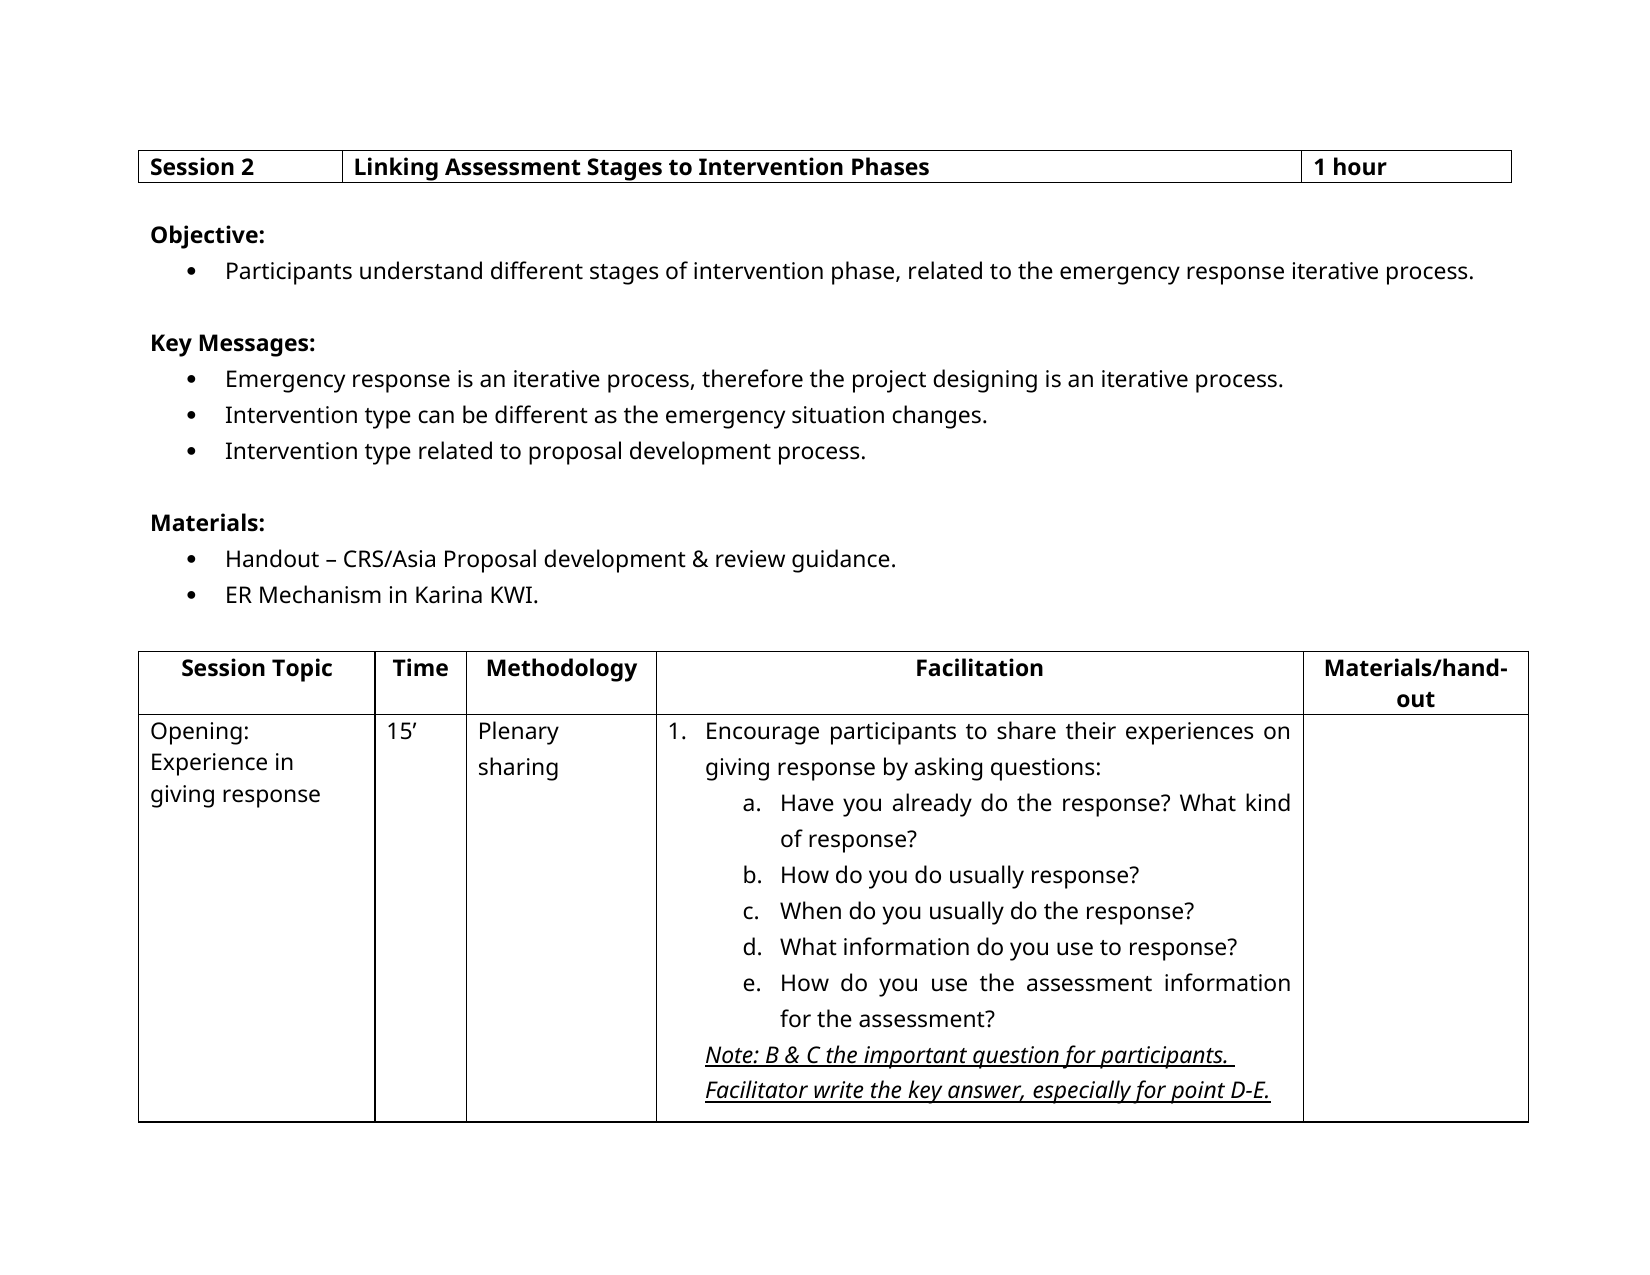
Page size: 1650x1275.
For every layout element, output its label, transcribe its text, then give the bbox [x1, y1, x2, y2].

table_header Session 2 [139, 151, 342, 182]
list Intervention type can be different as the emergency situation changes. [187, 399, 1500, 430]
table_header 1 hour [1302, 151, 1511, 182]
list Handout – CRS/Asia Proposal development & review guidance. [187, 543, 1500, 574]
text Objective: [150, 219, 1500, 251]
table_cell 15’ 15’ [376, 715, 466, 1121]
text Key Messages: [150, 327, 1500, 358]
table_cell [467, 715, 656, 1121]
list Participants understand different stages of intervention phase, related to the emergency response iterative process. [187, 255, 1500, 286]
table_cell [139, 715, 374, 1121]
text Materials: [150, 507, 1500, 538]
table_header Materials/hand-out [1304, 652, 1528, 714]
list Emergency response is an iterative process, therefore the project designing is an iterative process. [187, 363, 1500, 394]
table_header Methodology [467, 652, 656, 714]
table_header Linking Assessment Stages to Intervention Phases [343, 151, 1301, 182]
list Intervention type related to proposal development process. [187, 435, 1500, 466]
table_header Facilitation [657, 652, 1303, 714]
table_header Session Topic [139, 652, 374, 714]
table_header Time [376, 652, 466, 714]
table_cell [657, 715, 1303, 1121]
table_cell [1304, 715, 1528, 1121]
list ER Mechanism in Karina KWI. [187, 579, 1500, 610]
